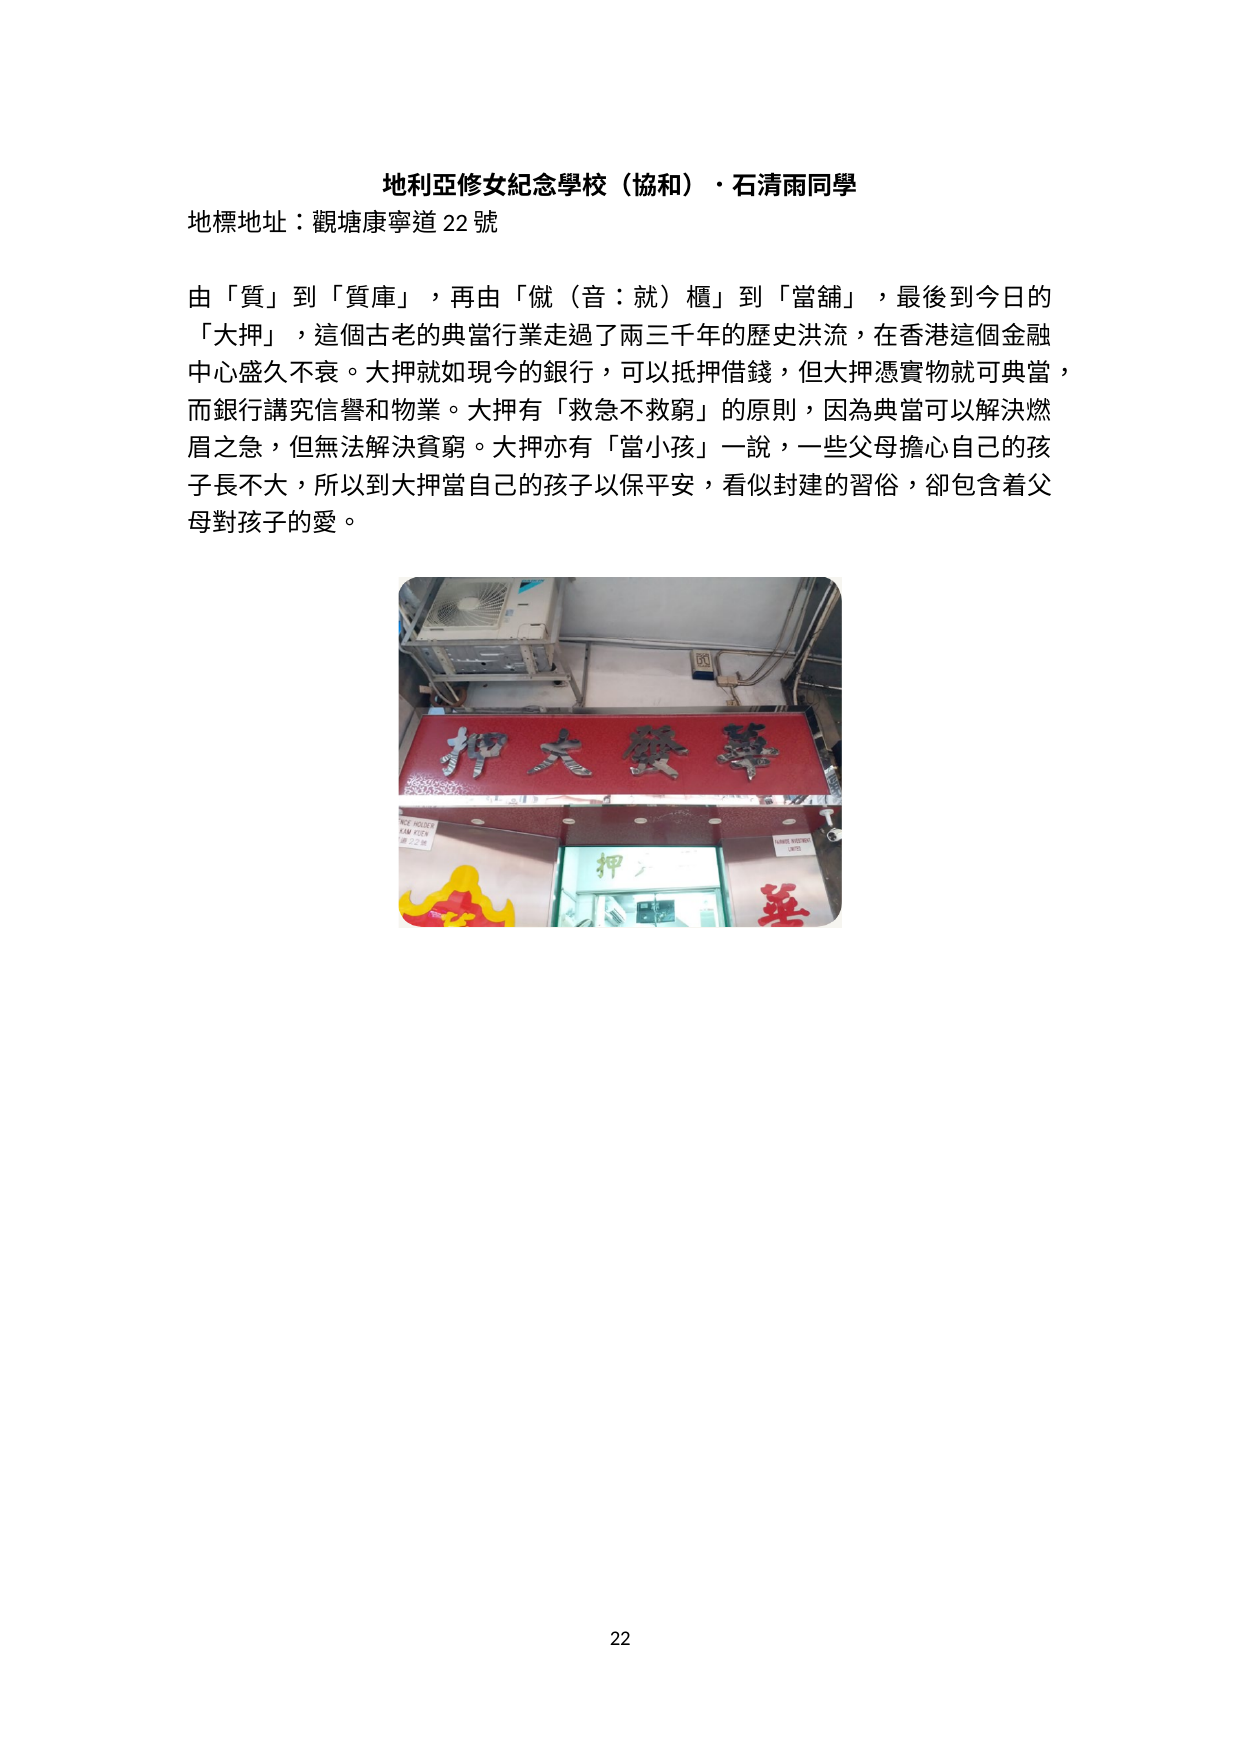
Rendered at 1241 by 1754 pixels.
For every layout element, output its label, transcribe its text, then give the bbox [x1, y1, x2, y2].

text 地利亞修女紀念學校（協和）．石清雨同學 [187, 164, 1053, 202]
text 地標地址：觀塘康寧道22號 由「質」到「質庫」，再由「僦（音：就）櫃」到「當舖」，最後到今日的「大押」，這個古老的典當行業走過了兩三千年的歷史洪流，在香港這個金融中心盛久不衰。大押就如現今的銀行，可以抵押借錢，但大押憑實物就可典當，而銀行講究信譽和物業。大押有「救急不救窮」的原則，因為典當可以解決燃眉之急，但無法解決貧窮。大押亦有「當小孩」一說，一些父母擔心自己的孩子長不大，所以到大押當自己的孩子以保平安，看似封建的習俗，卻包含着父母對孩子的愛。 [187, 202, 1053, 539]
picture [398, 577, 842, 928]
